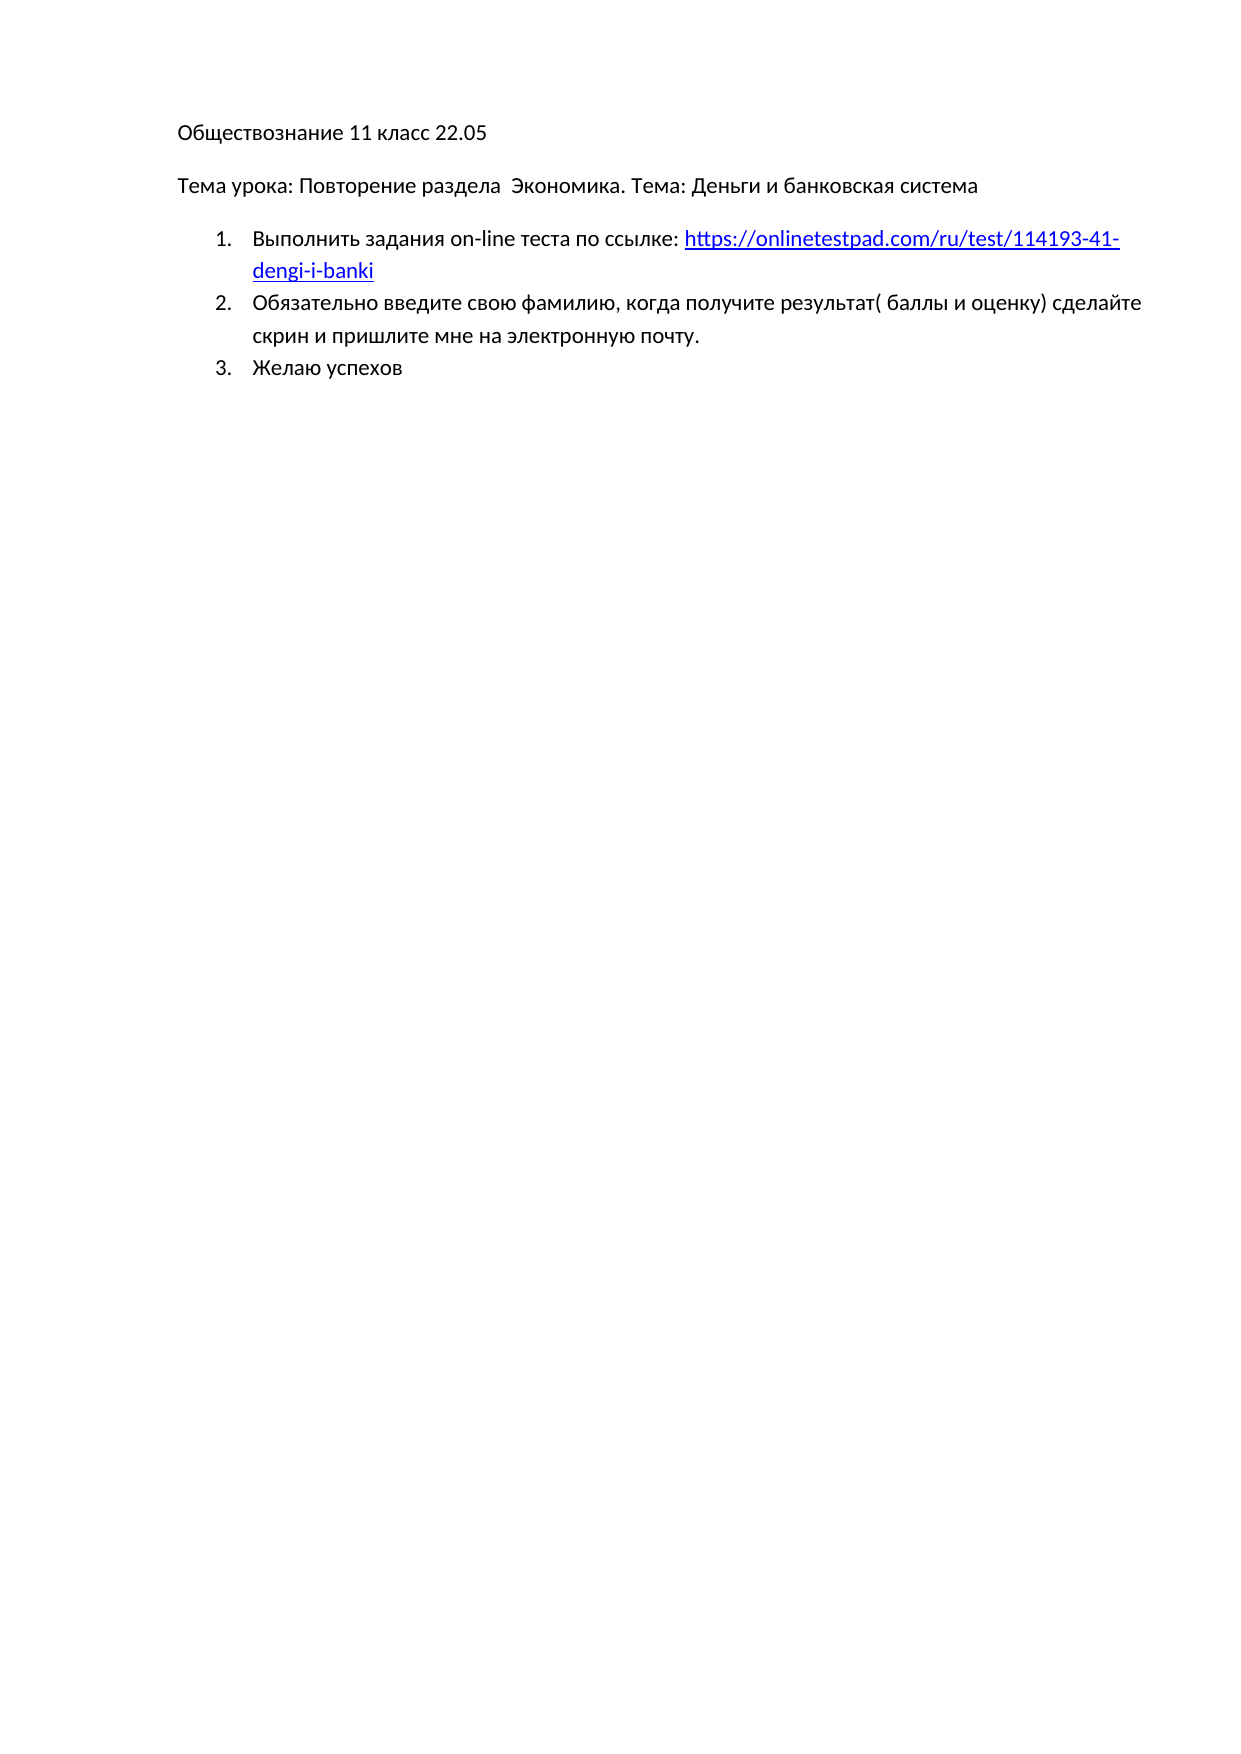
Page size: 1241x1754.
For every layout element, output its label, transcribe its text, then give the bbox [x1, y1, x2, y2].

list Желаю успехов [215, 353, 1152, 381]
list Выполнить задания on-line теста по ссылке: https://onlinetestpad.com/ru/test/114193-41-dengi-i-banki [215, 224, 1152, 284]
text Обществознание 11 класс 22.05 [177, 118, 1152, 146]
text Тема урока: Повторение раздела Экономика. Тема: Деньги и банковская система [177, 171, 1152, 199]
list Обязательно введите свою фамилию, когда получите результат( баллы и оценку) сделайте скрин и пришлите мне на электронную почту. [215, 288, 1152, 349]
